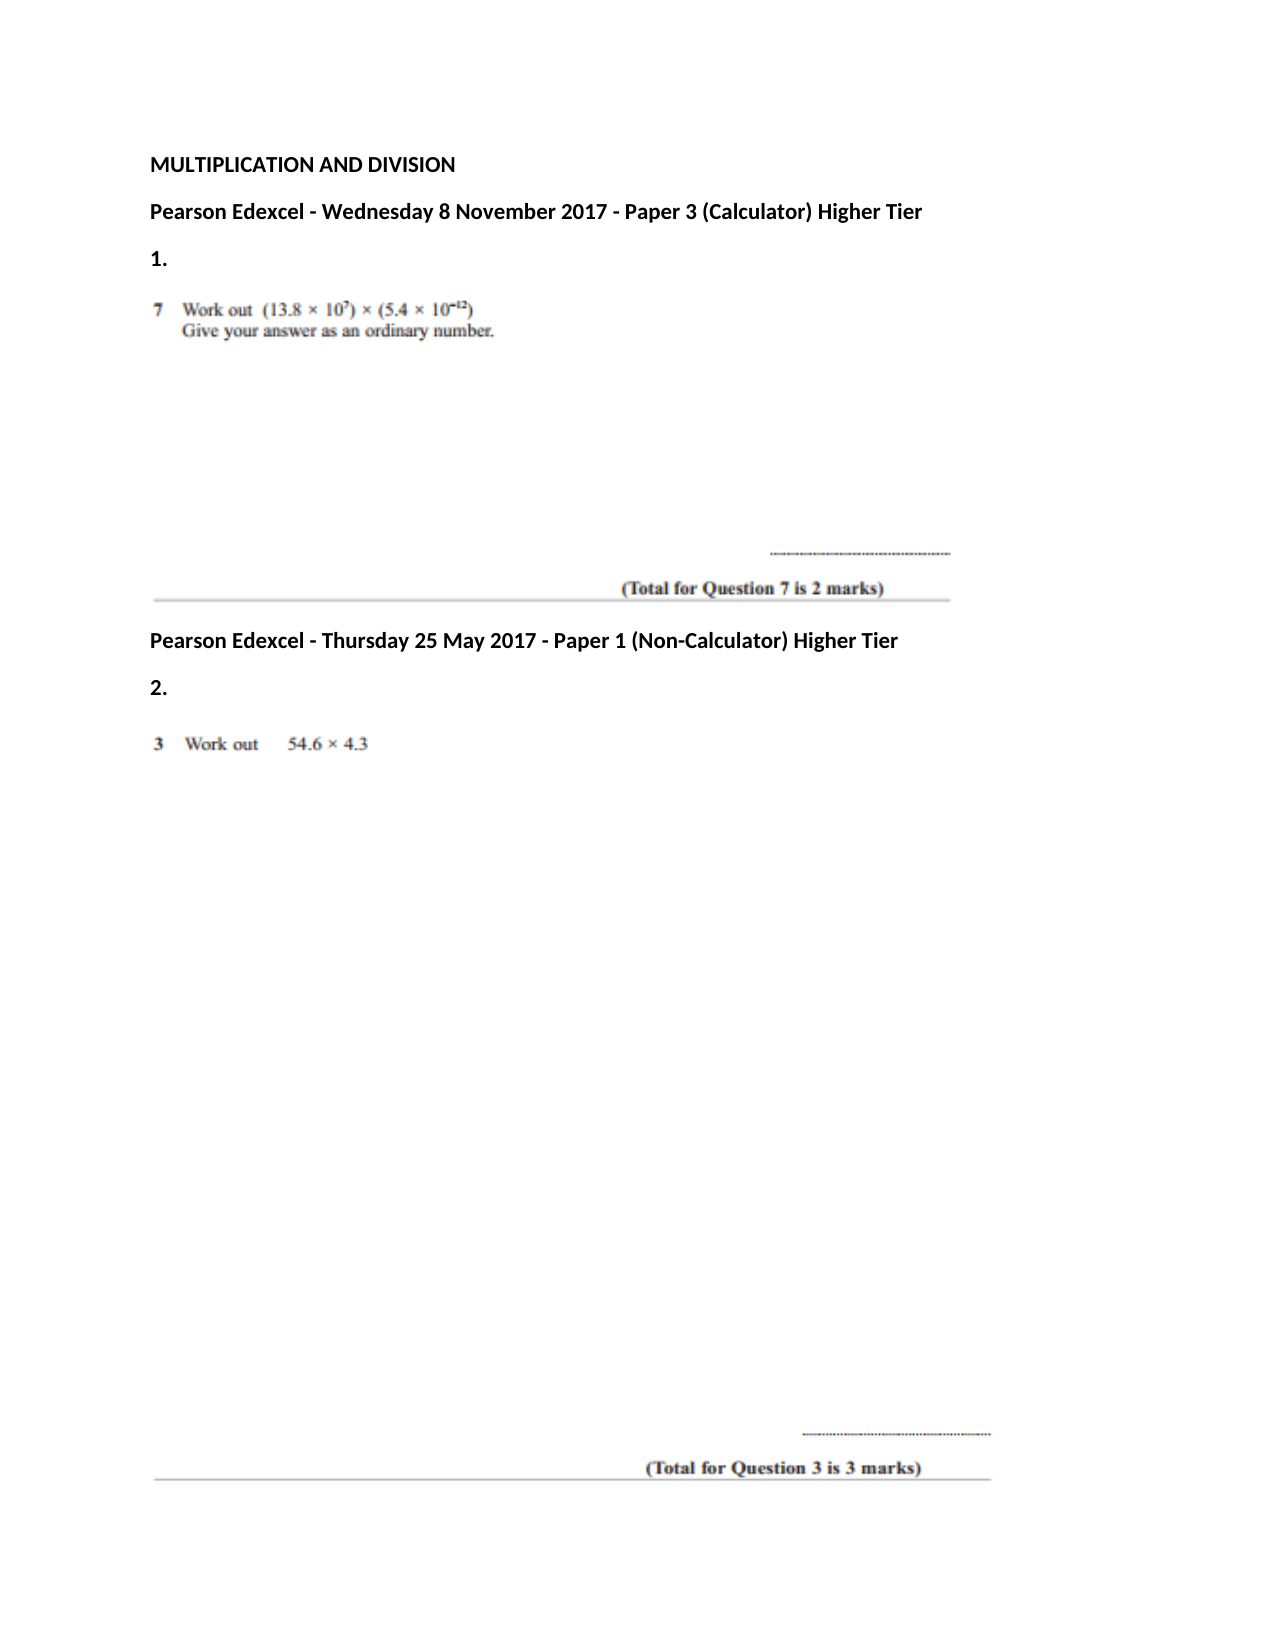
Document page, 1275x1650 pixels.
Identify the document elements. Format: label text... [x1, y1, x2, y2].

text 1. [150, 244, 1125, 272]
text Pearson Edexcel - Thursday 25 May 2017 - Paper 1 (Non-Calculator) Higher Tier [150, 626, 1125, 654]
picture [150, 720, 996, 1486]
text 2. [150, 673, 1125, 701]
picture [150, 290, 951, 608]
text Pearson Edexcel - Wednesday 8 November 2017 - Paper 3 (Calculator) Higher Tier [150, 197, 1125, 225]
text MULTIPLICATION AND DIVISION [150, 150, 1125, 178]
